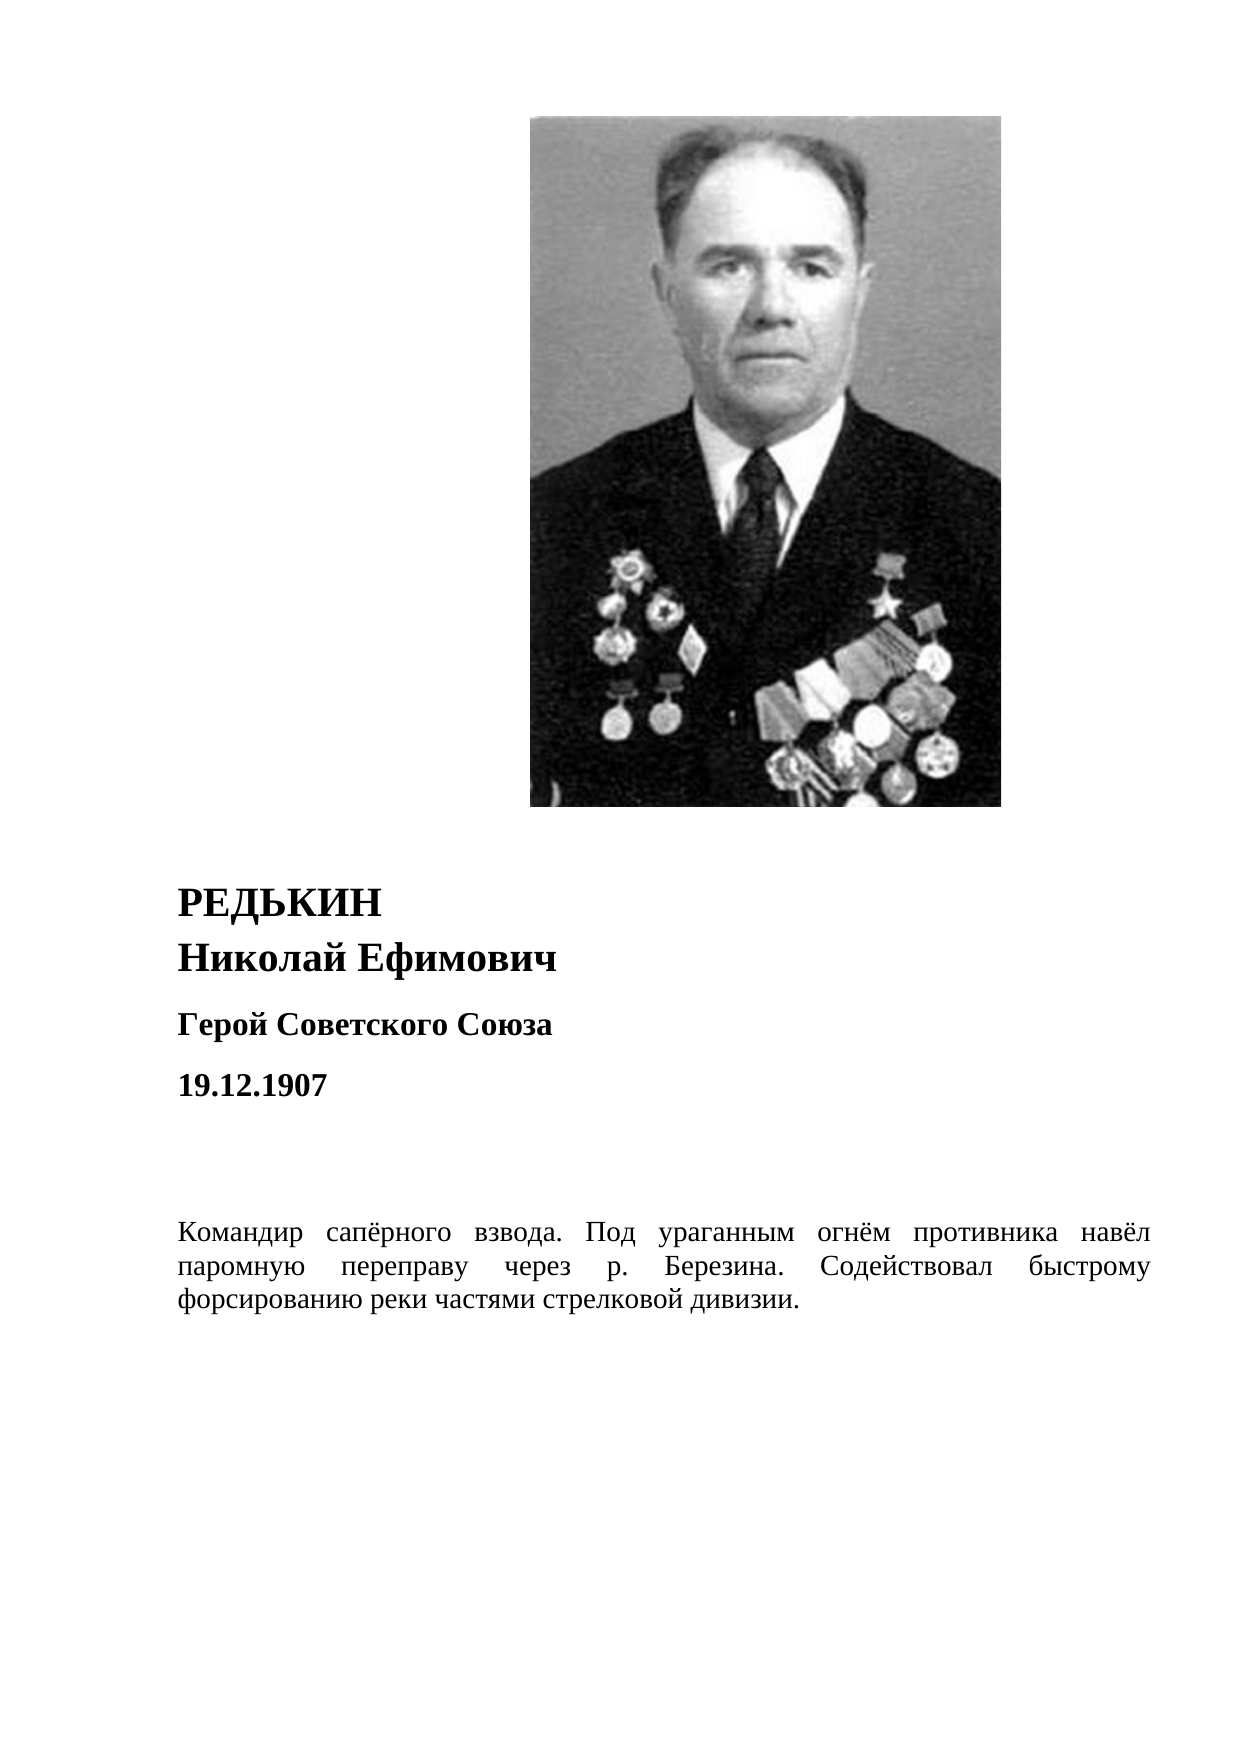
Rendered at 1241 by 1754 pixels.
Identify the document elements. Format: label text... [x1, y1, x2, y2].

text Герой Советского Союза [177, 1004, 1152, 1043]
text Командир сапёрного взвода. Под ураганным огнём противника навёл паромную переправу через р. Березина. Содействовал быстрому форсированию реки частями стрелковой дивизии. [177, 1214, 1152, 1315]
text Николай Ефимович [177, 933, 1152, 981]
picture [530, 116, 1002, 807]
text РЕДЬКИН [177, 878, 1152, 926]
text 19.12.1907 [177, 1065, 1152, 1104]
